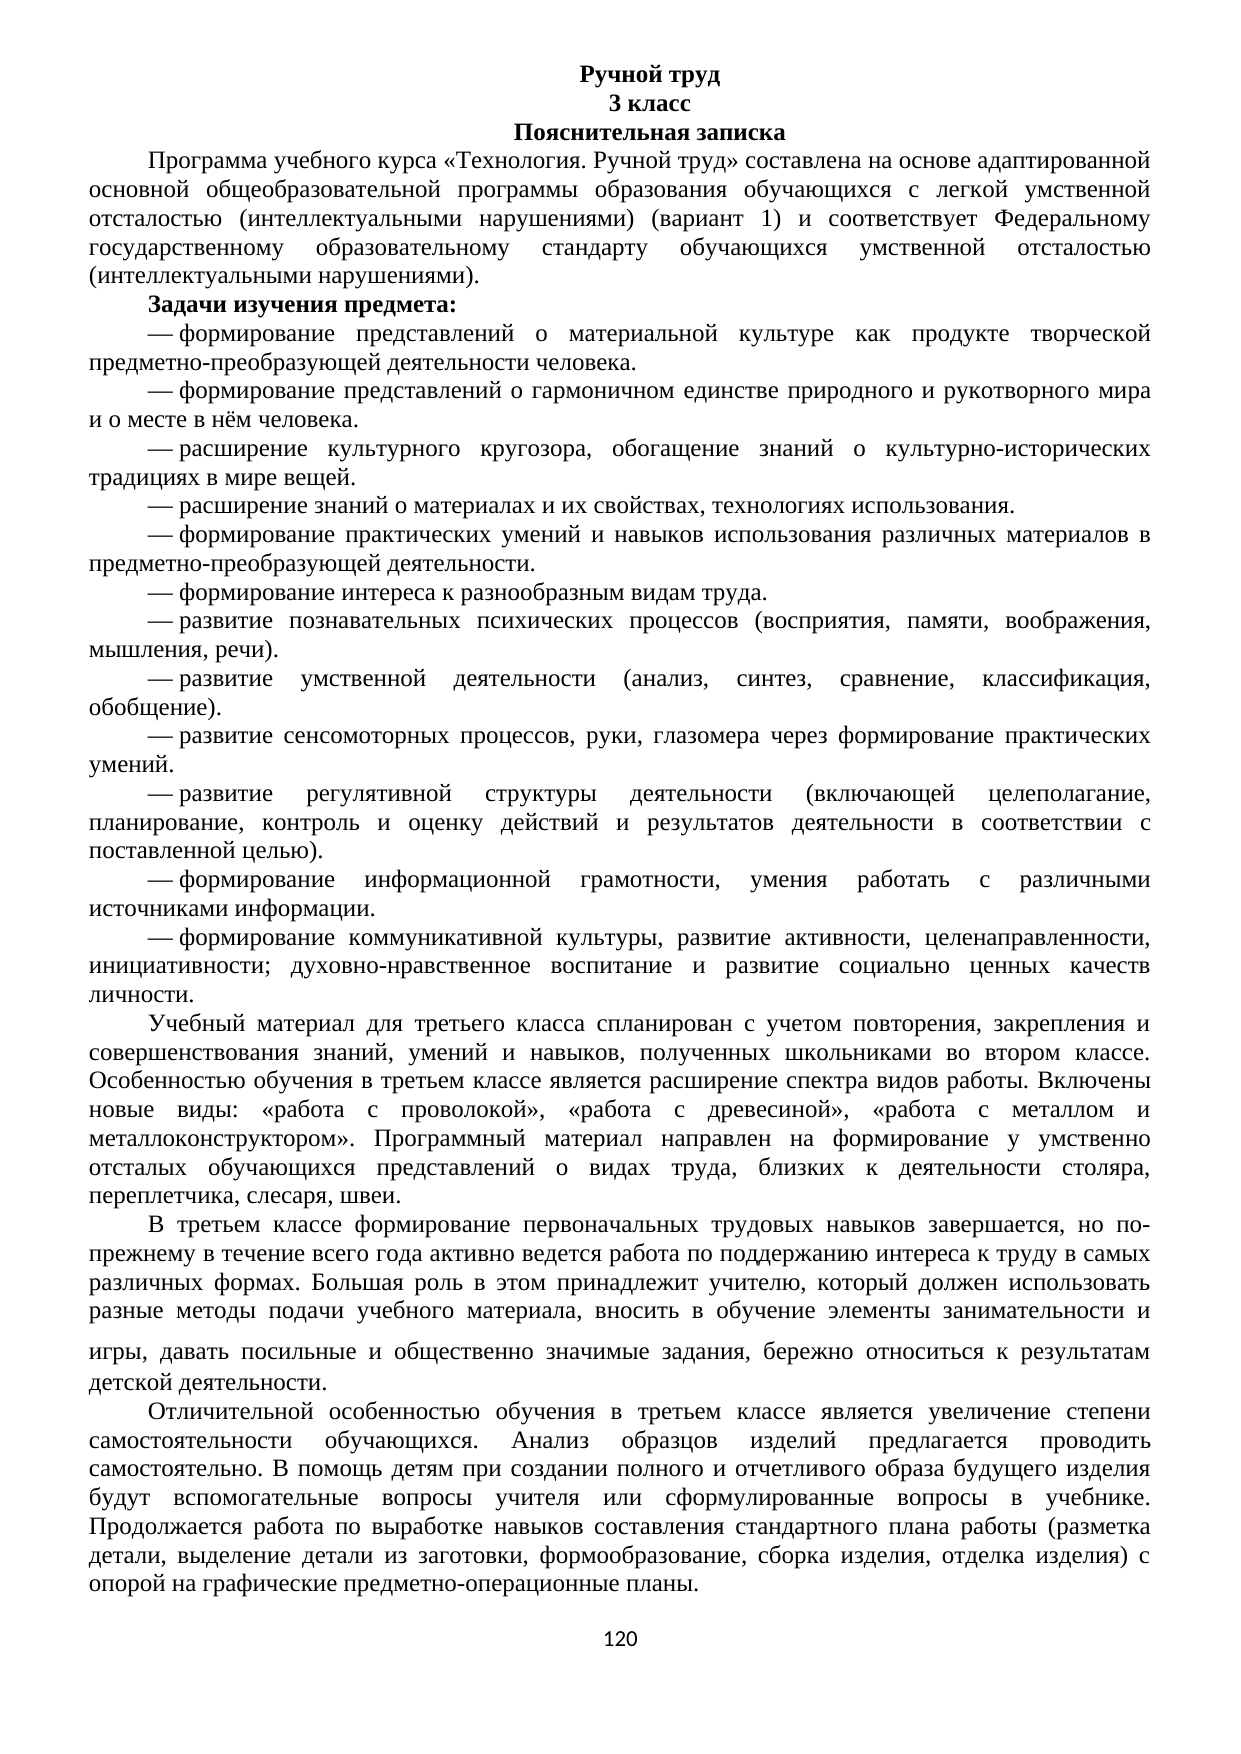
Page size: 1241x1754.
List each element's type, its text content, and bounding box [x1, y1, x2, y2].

text 3 класс [89, 88, 1152, 117]
text Пояснительная записка [89, 117, 1152, 145]
text ― формирование информационной грамотности, умения работать с различными источниками информации. [89, 864, 1152, 922]
text ― развитие регулятивной структуры деятельности (включающей целеполагание, планирование, контроль и оценку действий и результатов деятельности в соответствии с поставленной целью). [89, 778, 1152, 864]
text ― развитие познавательных психических процессов (восприятия, памяти, воображения, мышления, речи). [89, 605, 1152, 663]
text ― формирование представлений о материальной культуре как продукте творческой предметно-преобразующей деятельности человека. [89, 318, 1152, 375]
text ― формирование коммуникативной культуры, развитие активности, целенаправленности, инициативности; духовно-нравственное воспитание и развитие социально ценных качеств личности. [89, 922, 1152, 1008]
text ― развитие сенсомоторных процессов, руки, глазомера через формирование практических умений. [89, 720, 1152, 778]
text Программа учебного курса «Технология. Ручной труд» составлена на основе адаптированной основной общеобразовательной программы образования обучающихся с легкой умственной отсталостью (интеллектуальными нарушениями) (вариант 1) и соответствует Федеральному государственному образовательному стандарту обучающихся умственной отсталостью (интеллектуальными нарушениями). [89, 145, 1152, 289]
text Ручной труд [89, 59, 1152, 88]
text ― развитие умственной деятельности (анализ, синтез, сравнение, классификация, обобщение). [89, 663, 1152, 720]
text ― формирование интереса к разнообразным видам труда. [89, 577, 1152, 605]
text ― расширение культурного кругозора, обогащение знаний о культурно-исторических традициях в мире вещей. [89, 433, 1152, 490]
text В третьем классе формирование первоначальных трудовых навыков завершается, но по-прежнему в течение всего года активно ведется работа по поддержанию интереса к труду в самых различных формах. Большая роль в этом принадлежит учителю, который должен использовать разные методы подачи учебного материала, вносить в обучение элементы занимательности и игры, давать посильные и общественно значимые задания, бережно относиться к результатам детской деятельности. [89, 1209, 1152, 1396]
text Отличительной особенностью обучения в третьем классе является увеличение степени самостоятельности обучающихся. Анализ образцов изделий предлагается проводить самостоятельно. В помощь детям при создании полного и отчетливого образа будущего изделия будут вспомогательные вопросы учителя или сформулированные вопросы в учебнике. Продолжается работа по выработке навыков составления стандартного плана работы (разметка детали, выделение детали из заготовки, формообразование, сборка изделия, отделка изделия) с опорой на графические предметно-операционные планы. [89, 1396, 1152, 1597]
text Учебный материал для третьего класса спланирован с учетом повторения, закрепления и совершенствования знаний, умений и навыков, полученных школьниками во втором классе. Особенностью обучения в третьем классе является расширение спектра видов работы. Включены новые виды: «работа с проволокой», «работа с древесиной», «работа с металлом и металлоконструктором». Программный материал направлен на формирование у умственно отсталых обучающихся представлений о видах труда, близких к деятельности столяра, переплетчика, слесаря, швеи. [89, 1008, 1152, 1209]
text ― формирование практических умений и навыков использования различных материалов в предметно-преобразующей деятельности. [89, 519, 1152, 577]
text ― формирование представлений о гармоничном единстве природного и рукотворного мира и о месте в нём человека. [89, 375, 1152, 433]
text Задачи изучения предмета: [89, 289, 1152, 318]
text ― расширение знаний о материалах и их свойствах, технологиях использования. [89, 490, 1152, 519]
